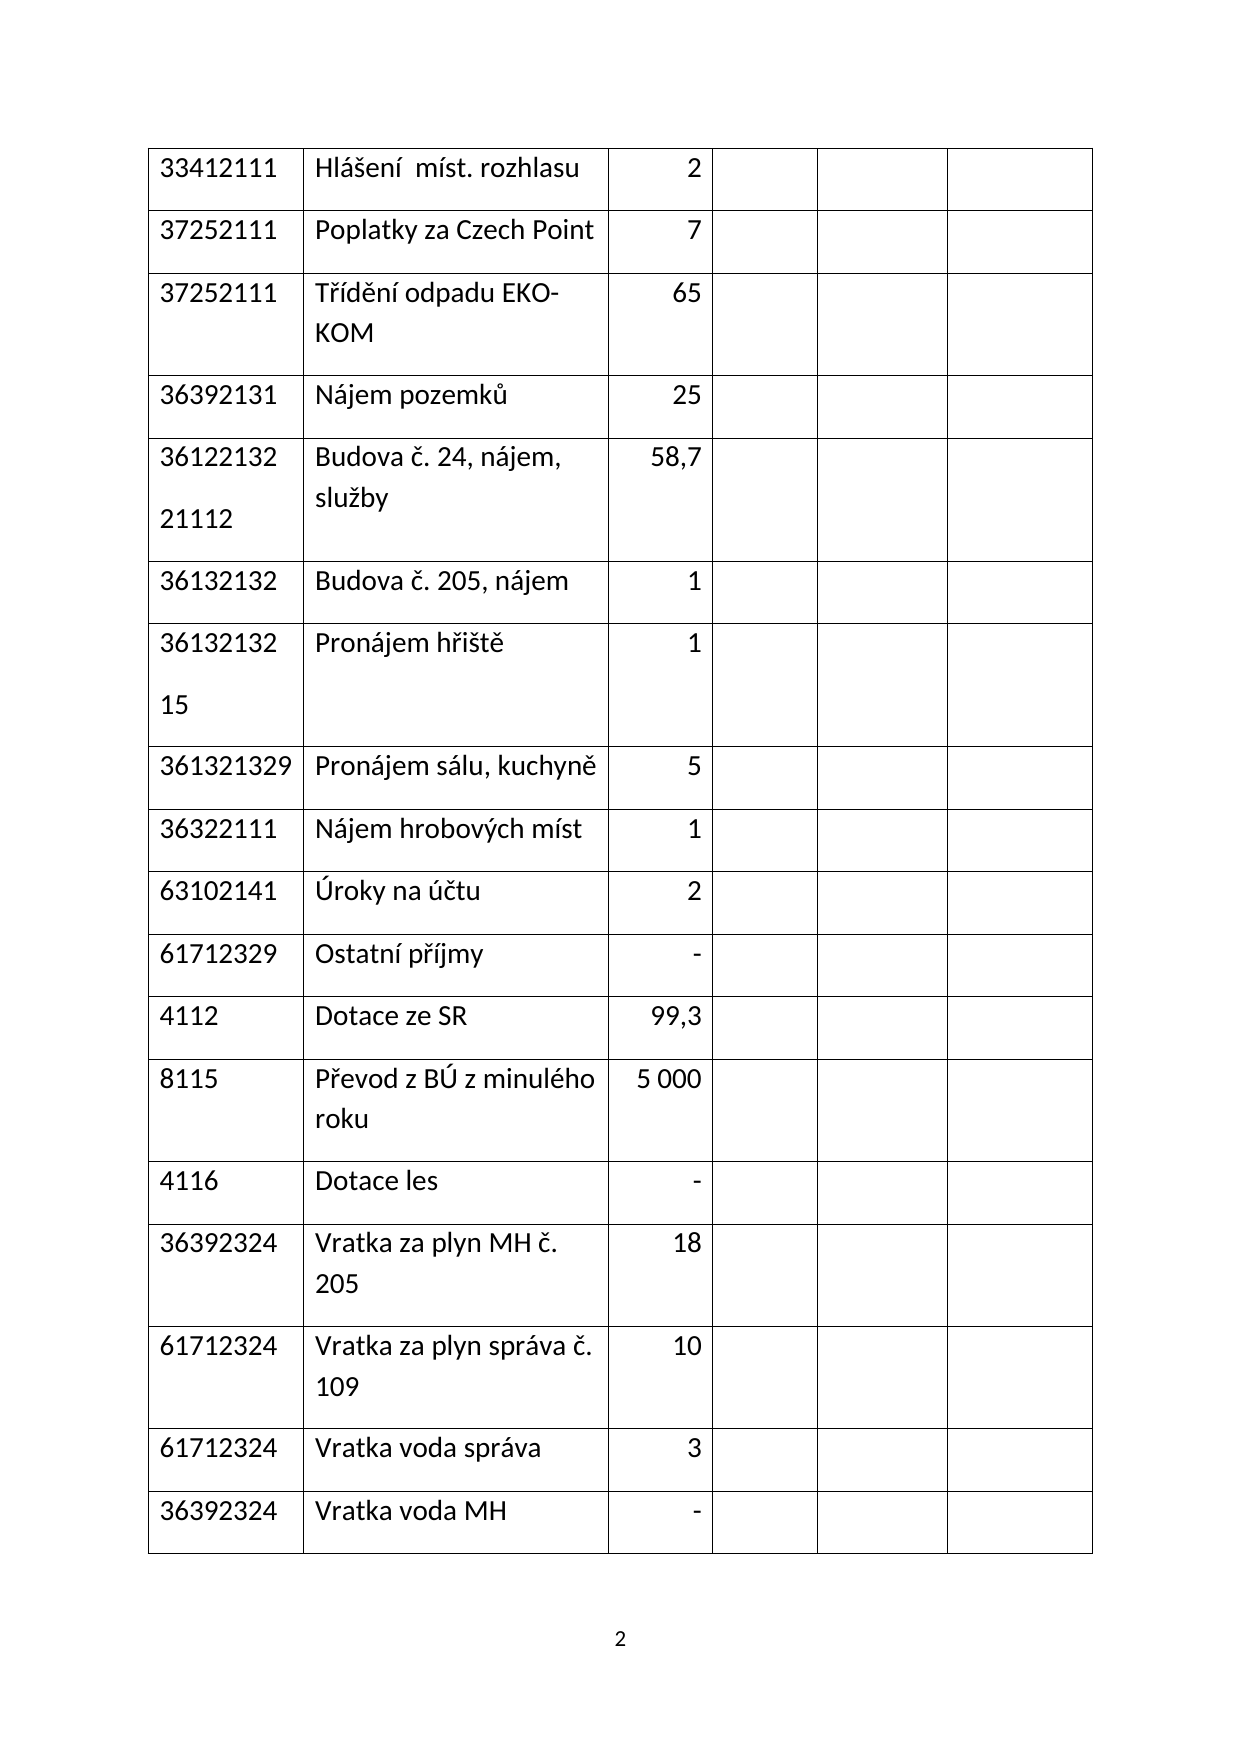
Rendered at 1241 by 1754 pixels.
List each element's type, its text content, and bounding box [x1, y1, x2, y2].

table_cell 3 [609, 1429, 712, 1491]
table_cell [818, 274, 947, 375]
table_cell [948, 211, 1092, 273]
table_cell 5 [609, 747, 712, 809]
table_cell [948, 1060, 1092, 1161]
table_cell Pronájem hřiště [304, 624, 608, 746]
table_cell [713, 439, 817, 561]
table_cell [948, 624, 1092, 746]
table_cell 37252111 [149, 211, 303, 273]
table_cell [713, 1429, 817, 1491]
table_cell 361321329 [149, 747, 303, 809]
table_cell Ostatní příjmy [304, 935, 608, 996]
table_cell [948, 562, 1092, 623]
table_cell [713, 149, 817, 210]
table_cell 61712324 [149, 1327, 303, 1428]
table_cell [948, 1225, 1092, 1326]
table_cell 36132132 15 [149, 624, 303, 746]
table_cell Budova č. 24, nájem, služby [304, 439, 608, 561]
table_cell Poplatky za Czech Point [304, 211, 608, 273]
table_cell [713, 872, 817, 934]
table_cell [713, 376, 817, 437]
table_cell [713, 1060, 817, 1161]
table_cell [713, 211, 817, 273]
table_cell 25 [609, 376, 712, 437]
table_cell - [609, 1492, 712, 1553]
table_cell Vratka voda správa [304, 1429, 608, 1491]
table_cell Převod z BÚ z minulého roku [304, 1060, 608, 1161]
table_cell [818, 1225, 947, 1326]
table_cell [948, 1327, 1092, 1428]
table_cell Vratka za plyn správa č. 109 [304, 1327, 608, 1428]
table_cell Dotace les [304, 1162, 608, 1223]
table_cell 33412111 [149, 149, 303, 210]
table_cell 4116 [149, 1162, 303, 1223]
table_cell [818, 935, 947, 996]
table_cell Vratka voda MH [304, 1492, 608, 1553]
table_cell [818, 810, 947, 871]
table_cell Budova č. 205, nájem [304, 562, 608, 623]
table_cell [713, 997, 817, 1059]
table_cell [818, 747, 947, 809]
table_cell 36392324 [149, 1492, 303, 1553]
table_cell [818, 997, 947, 1059]
table_cell [818, 1327, 947, 1428]
table_cell [818, 1060, 947, 1161]
table_cell 36322111 [149, 810, 303, 871]
table_cell [948, 376, 1092, 437]
table_cell Pronájem sálu, kuchyně [304, 747, 608, 809]
table_cell Úroky na účtu [304, 872, 608, 934]
table_cell 10 [609, 1327, 712, 1428]
table_cell 36392324 [149, 1225, 303, 1326]
table_cell [713, 1327, 817, 1428]
table_cell [948, 1429, 1092, 1491]
table_cell [713, 562, 817, 623]
table_cell Nájem pozemků [304, 376, 608, 437]
table_cell [713, 810, 817, 871]
table_cell [818, 562, 947, 623]
table_cell Nájem hrobových míst [304, 810, 608, 871]
table_cell [818, 1492, 947, 1553]
table_cell [713, 1225, 817, 1326]
table_cell Hlášení míst. rozhlasu [304, 149, 608, 210]
table_cell [713, 624, 817, 746]
table_cell 36132132 [149, 562, 303, 623]
table_cell [818, 439, 947, 561]
table_cell [948, 439, 1092, 561]
table_cell 1 [609, 624, 712, 746]
table_cell Třídění odpadu EKO-KOM [304, 274, 608, 375]
table_cell 5 000 [609, 1060, 712, 1161]
table_cell Vratka za plyn MH č. 205 [304, 1225, 608, 1326]
table_cell 8115 [149, 1060, 303, 1161]
table_cell [818, 149, 947, 210]
table_cell [713, 1492, 817, 1553]
table_cell 37252111 [149, 274, 303, 375]
table_cell 36392131 [149, 376, 303, 437]
table_cell [713, 935, 817, 996]
table_cell [818, 1429, 947, 1491]
table_cell [713, 747, 817, 809]
table_cell 1 [609, 562, 712, 623]
table_cell 65 [609, 274, 712, 375]
table_cell [948, 810, 1092, 871]
table_cell [948, 997, 1092, 1059]
table_cell 18 [609, 1225, 712, 1326]
table_cell 61712324 [149, 1429, 303, 1491]
table_cell [948, 274, 1092, 375]
table_cell [818, 1162, 947, 1223]
table_cell [948, 1492, 1092, 1553]
table_cell [948, 872, 1092, 934]
table_cell 1 [609, 810, 712, 871]
table_cell 7 [609, 211, 712, 273]
table_cell 36122132 21112 [149, 439, 303, 561]
table_cell [818, 376, 947, 437]
table_cell [818, 211, 947, 273]
table_cell [948, 1162, 1092, 1223]
table_cell [713, 274, 817, 375]
table_cell [948, 149, 1092, 210]
table_cell [713, 1162, 817, 1223]
table_cell 61712329 [149, 935, 303, 996]
table_cell 2 [609, 872, 712, 934]
table_cell Dotace ze SR [304, 997, 608, 1059]
table_cell [818, 872, 947, 934]
table_cell 58,7 [609, 439, 712, 561]
table_cell 2 [609, 149, 712, 210]
table_cell [818, 624, 947, 746]
table_cell 99,3 [609, 997, 712, 1059]
table_cell [948, 747, 1092, 809]
table_cell - [609, 1162, 712, 1223]
table_cell - [609, 935, 712, 996]
table_cell [948, 935, 1092, 996]
table_cell 63102141 [149, 872, 303, 934]
table_cell 4112 [149, 997, 303, 1059]
